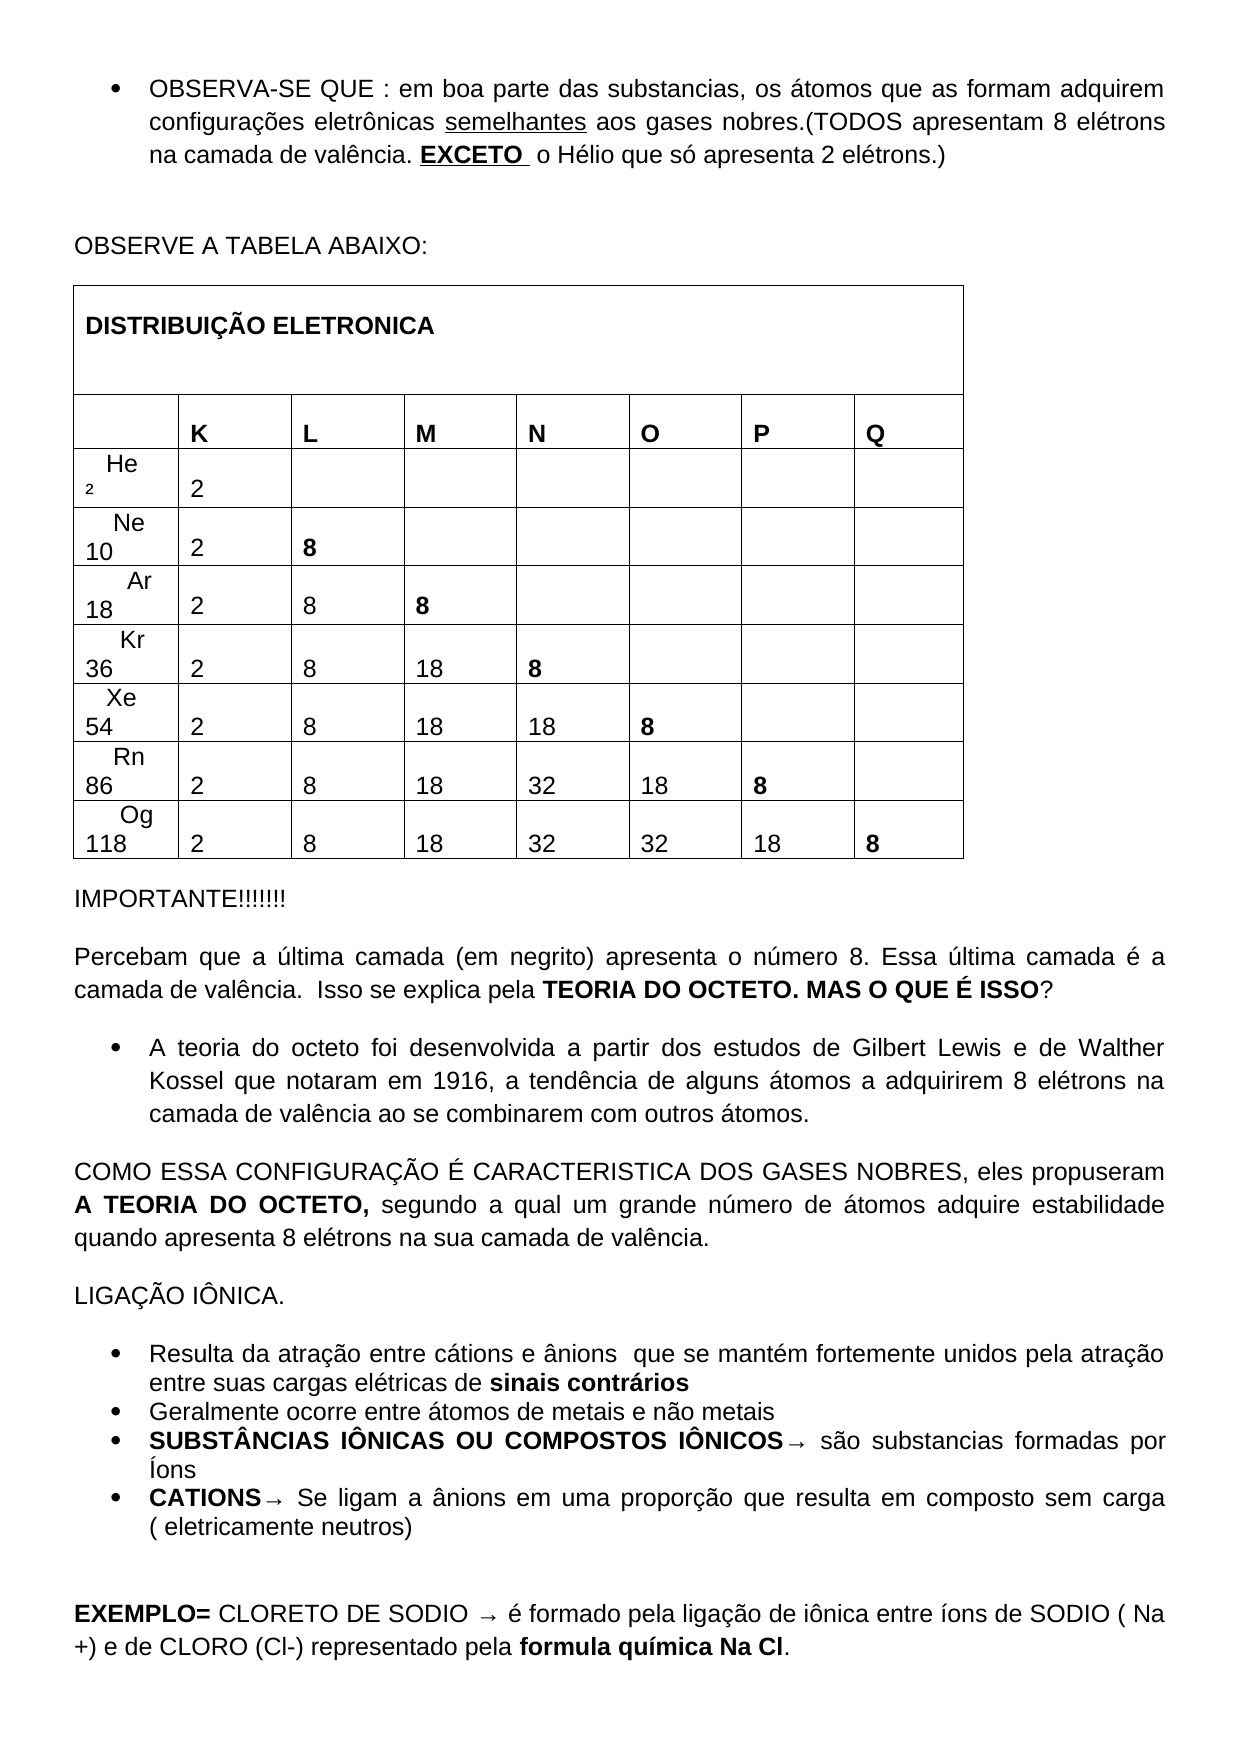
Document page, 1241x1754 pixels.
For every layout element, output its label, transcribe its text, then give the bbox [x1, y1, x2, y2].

table_cell [742, 566, 854, 624]
text OBSERVE A TABELA ABAIXO: [74, 231, 1167, 260]
table_cell P [742, 395, 854, 448]
table_cell 8 [292, 508, 404, 565]
table_cell 8 [292, 684, 404, 741]
table_cell [630, 508, 741, 565]
table_cell Ar 18 [74, 566, 178, 624]
text COMO ESSA CONFIGURAÇÃO É CARACTERISTICA DOS GASES NOBRES, eles propuseram A TEORIA DO OCTETO, segundo a qual um grande número de átomos adquire estabilidade quando apresenta 8 elétrons na sua camada de valência. [74, 1157, 1167, 1252]
table_cell [742, 449, 854, 507]
table_cell [517, 566, 629, 624]
table_cell 8 [292, 801, 404, 858]
table_cell Xe 54 [74, 684, 178, 741]
table_cell [630, 566, 741, 624]
table_cell 8 [292, 625, 404, 682]
table_cell 8 [292, 566, 404, 624]
table_cell 2 [179, 508, 291, 565]
table_cell 8 [742, 742, 854, 799]
text IMPORTANTE!!!!!!! [74, 884, 1167, 913]
table_cell [630, 449, 741, 507]
table_cell [855, 625, 963, 682]
table_cell 2 [179, 566, 291, 624]
table_cell [855, 684, 963, 741]
list OBSERVA-SE QUE : em boa parte das substancias, os átomos que as formam adquirem configurações eletrônicas semelhantes aos gases nobres.(TODOS apresentam 8 elétrons na camada de valência. EXCETO o Hélio que só apresenta 2 elétrons.) [111, 74, 1167, 169]
table_cell [405, 449, 516, 507]
table_cell [855, 566, 963, 624]
table_cell 32 [630, 801, 741, 858]
table_cell [855, 742, 963, 799]
table_cell [742, 508, 854, 565]
table_cell 18 [405, 742, 516, 799]
table_cell Kr 36 [74, 625, 178, 682]
table_cell [742, 684, 854, 741]
table_cell 2 [179, 684, 291, 741]
table_cell 8 [630, 684, 741, 741]
table_cell 2 [179, 742, 291, 799]
table_cell 8 [405, 566, 516, 624]
table_cell [742, 625, 854, 682]
list Geralmente ocorre entre átomos de metais e não metais [111, 1397, 1167, 1426]
table_cell N [517, 395, 629, 448]
table_cell 2 [179, 625, 291, 682]
table_cell K [179, 395, 291, 448]
text Percebam que a última camada (em negrito) apresenta o número 8. Essa última camada é a camada de valência. Isso se explica pela TEORIA DO OCTETO. MAS O QUE É ISSO? [74, 942, 1167, 1004]
text EXEMPLO= CLORETO DE SODIO → é formado pela ligação de iônica entre íons de SODIO ( Na +) e de CLORO (Cl-) representado pela formula química Na Cl. [74, 1599, 1167, 1661]
list Resulta da atração entre cátions e ânions que se mantém fortemente unidos pela atração entre suas cargas elétricas de sinais contrários [111, 1339, 1167, 1397]
table_cell He ² [74, 449, 178, 507]
table_cell [74, 395, 178, 448]
list CATIONS→ Se ligam a ânions em uma proporção que resulta em composto sem carga ( eletricamente neutros) [111, 1483, 1167, 1541]
table_cell [630, 625, 741, 682]
table_header DISTRIBUIÇÃO ELETRONICA [74, 286, 963, 393]
table_cell Og 118 [74, 801, 178, 858]
table_cell [292, 449, 404, 507]
table_cell 2 [179, 449, 291, 507]
table_cell Q [855, 395, 963, 448]
table_cell M [405, 395, 516, 448]
table_cell L [292, 395, 404, 448]
table_cell 18 [630, 742, 741, 799]
list A teoria do octeto foi desenvolvida a partir dos estudos de Gilbert Lewis e de Walther Kossel que notaram em 1916, a tendência de alguns átomos a adquirirem 8 elétrons na camada de valência ao se combinarem com outros átomos. [111, 1033, 1167, 1128]
table_cell [855, 449, 963, 507]
table_cell 32 [517, 742, 629, 799]
table_cell 18 [405, 625, 516, 682]
table_cell 8 [292, 742, 404, 799]
table_cell 8 [517, 625, 629, 682]
table_cell 32 [517, 801, 629, 858]
table_cell 18 [742, 801, 854, 858]
table_cell O [630, 395, 741, 448]
table_cell 18 [517, 684, 629, 741]
table_cell 8 [855, 801, 963, 858]
list SUBSTÂNCIAS IÔNICAS OU COMPOSTOS IÔNICOS→ são substancias formadas por Íons [111, 1426, 1167, 1483]
table_cell [517, 508, 629, 565]
table_cell [855, 508, 963, 565]
table_cell 18 [405, 801, 516, 858]
table_cell Ne 10 [74, 508, 178, 565]
table_cell 18 [405, 684, 516, 741]
table_cell [405, 508, 516, 565]
text LIGAÇÃO IÔNICA. [74, 1281, 1167, 1310]
table_cell Rn 86 [74, 742, 178, 799]
table_cell 2 [179, 801, 291, 858]
table_cell [517, 449, 629, 507]
